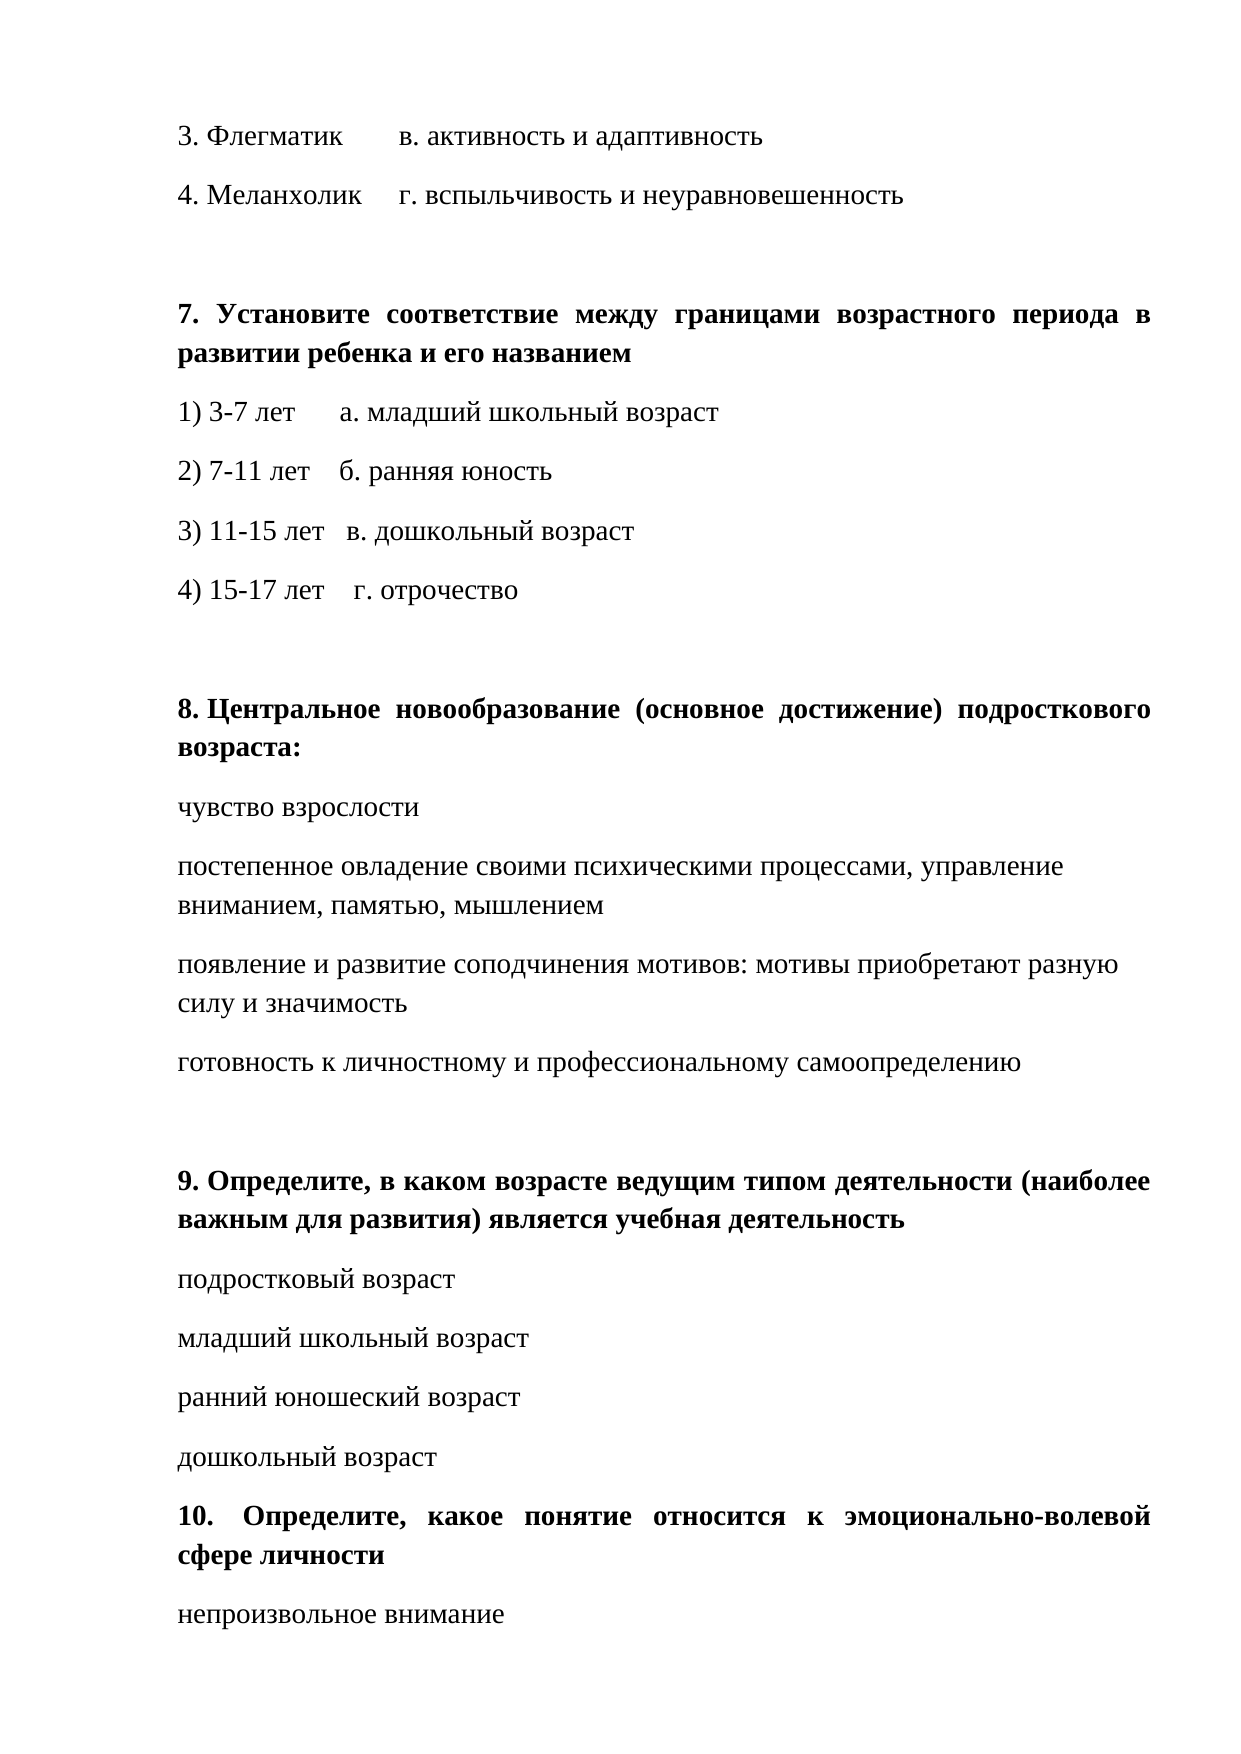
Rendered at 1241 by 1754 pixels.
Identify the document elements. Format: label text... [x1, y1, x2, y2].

text 4. Меланхолик г. вспыльчивость и неуравновешенность [177, 177, 1152, 211]
list Центральное новообразование (основное достижение) подросткового возраста: [177, 691, 1152, 763]
text 4) 15-17 лет г. отрочество [177, 572, 1152, 606]
text младший школьный возраст [177, 1320, 1152, 1354]
text подростковый возраст [177, 1261, 1152, 1294]
text постепенное овладение своими психическими процессами, управление вниманием, памятью, мышлением [177, 848, 1152, 920]
text дошкольный возраст [177, 1439, 1152, 1472]
text 2) 7-11 лет б. ранняя юность [177, 453, 1152, 487]
text чувство взрослости [177, 789, 1152, 822]
text 1) 3-7 лет а. младший школьный возраст [177, 394, 1152, 428]
text готовность к личностному и профессиональному самоопределению [177, 1044, 1152, 1078]
list Определите, в каком возрасте ведущим типом деятельности (наиболее важным для развития) является учебная деятельность [177, 1163, 1152, 1235]
text 3. Флегматик в. активность и адаптивность [177, 118, 1152, 152]
list Определите, какое понятие относится к эмоционально-волевой сфере личности [177, 1498, 1152, 1570]
text ранний юношеский возраст [177, 1379, 1152, 1413]
text 3) 11-15 лет в. дошкольный возраст [177, 513, 1152, 546]
text 7. Установите соответствие между границами возрастного периода в развитии ребенка и его названием [177, 296, 1152, 368]
text появление и развитие соподчинения мотивов: мотивы приобретают разную силу и значимость [177, 946, 1152, 1018]
text непроизвольное внимание [177, 1596, 1152, 1630]
